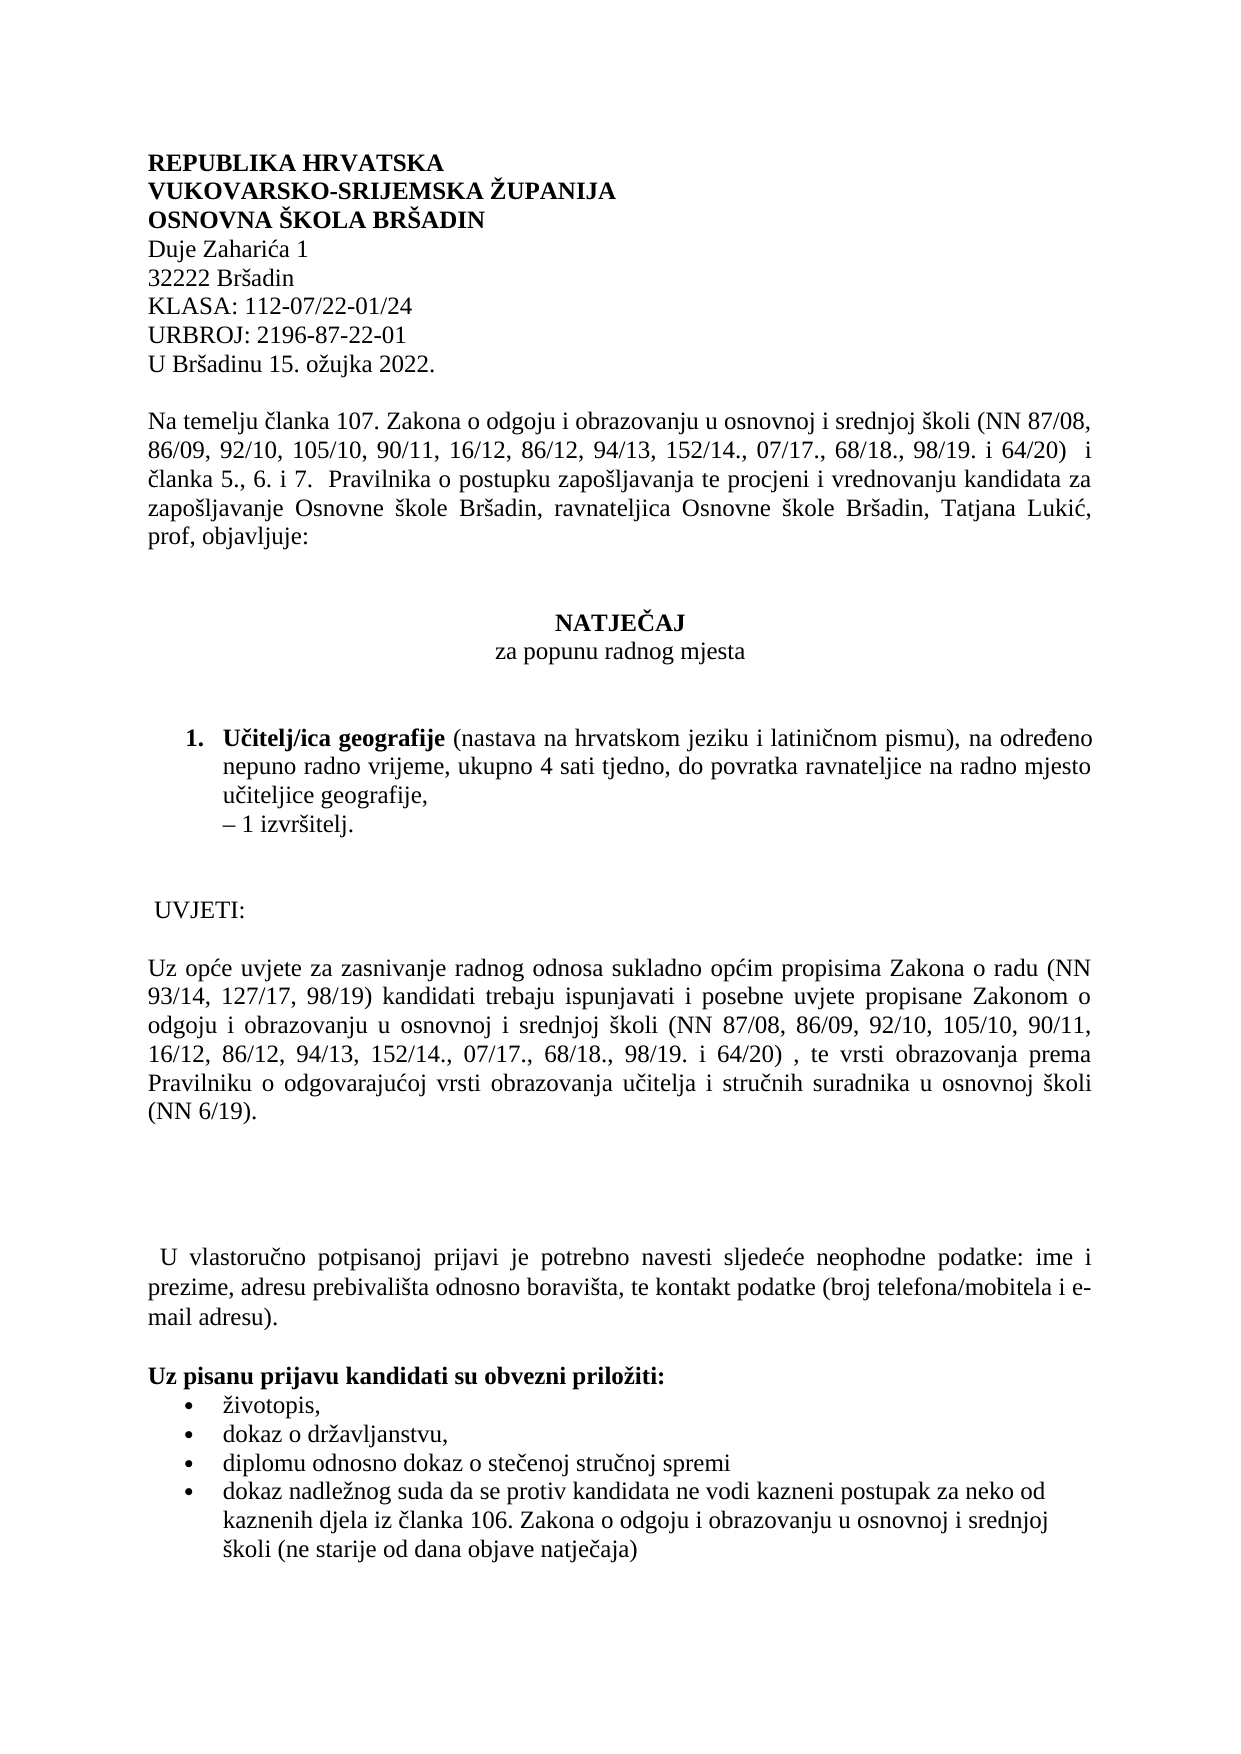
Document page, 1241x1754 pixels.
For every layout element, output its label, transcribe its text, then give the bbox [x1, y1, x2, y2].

text Duje Zaharića 1 [148, 234, 1093, 263]
text U Bršadinu 15. ožujka 2022. [148, 349, 1093, 378]
list Učitelj/ica geografije (nastava na hrvatskom jeziku i latiničnom pismu), na određeno nepuno radno vrijeme, ukupno 4 sati tjedno, do povratka ravnateljice na radno mjesto učiteljice geografije, [185, 723, 1093, 809]
text NATJEČAJ [148, 608, 1093, 636]
text Uz opće uvjete za zasnivanje radnog odnosa sukladno općim propisima Zakona o radu (NN 93/14, 127/17, 98/19) kandidati trebaju ispunjavati i posebne uvjete propisane Zakonom o odgoju i obrazovanju u osnovnoj i srednjoj školi (NN 87/08, 86/09, 92/10, 105/10, 90/11, 16/12, 86/12, 94/13, 152/14., 07/17., 68/18., 98/19. i 64/20) , te vrsti obrazovanja prema Pravilniku o odgovarajućoj vrsti obrazovanja učitelja i stručnih suradnika u osnovnoj školi (NN 6/19). [148, 953, 1093, 1125]
list diplomu odnosno dokaz o stečenoj stručnoj spremi [185, 1448, 1093, 1476]
list dokaz nadležnog suda da se protiv kandidata ne vodi kazneni postupak za neko od kaznenih djela iz članka 106. Zakona o odgoju i obrazovanju u osnovnoj i srednjoj školi (ne starije od dana objave natječaja) [185, 1476, 1093, 1563]
text Uz pisanu prijavu kandidati su obvezni priložiti: [148, 1361, 1093, 1390]
text OSNOVNA ŠKOLA BRŠADIN [148, 205, 1093, 234]
text 32222 Bršadin [148, 263, 1093, 291]
text KLASA: 112-07/22-01/24 [148, 291, 1093, 320]
text U vlastoručno potpisanoj prijavi je potrebno navesti sljedeće neophodne podatke: ime i prezime, adresu prebivališta odnosno boravišta, te kontakt podatke (broj telefona/mobitela i e-mail adresu). [148, 1242, 1093, 1331]
list životopis, [185, 1390, 1093, 1419]
text UVJETI: [148, 895, 1093, 924]
text VUKOVARSKO-SRIJEMSKA ŽUPANIJA [148, 176, 1093, 205]
text Na temelju članka 107. Zakona o odgoju i obrazovanju u osnovnoj i srednjoj školi (NN 87/08, 86/09, 92/10, 105/10, 90/11, 16/12, 86/12, 94/13, 152/14., 07/17., 68/18., 98/19. i 64/20) i članka 5., 6. i 7. Pravilnika o postupku zapošljavanja te procjeni i vrednovanju kandidata za zapošljavanje Osnovne škole Bršadin, ravnateljica Osnovne škole Bršadin, Tatjana Lukić, prof, objavljuje: [148, 406, 1093, 550]
text – 1 izvršitelj. [185, 809, 1093, 838]
list dokaz o državljanstvu, [185, 1419, 1093, 1448]
text URBROJ: 2196-87-22-01 [148, 320, 1093, 349]
text REPUBLIKA HRVATSKA [148, 148, 1093, 176]
text za popunu radnog mjesta [148, 636, 1093, 665]
